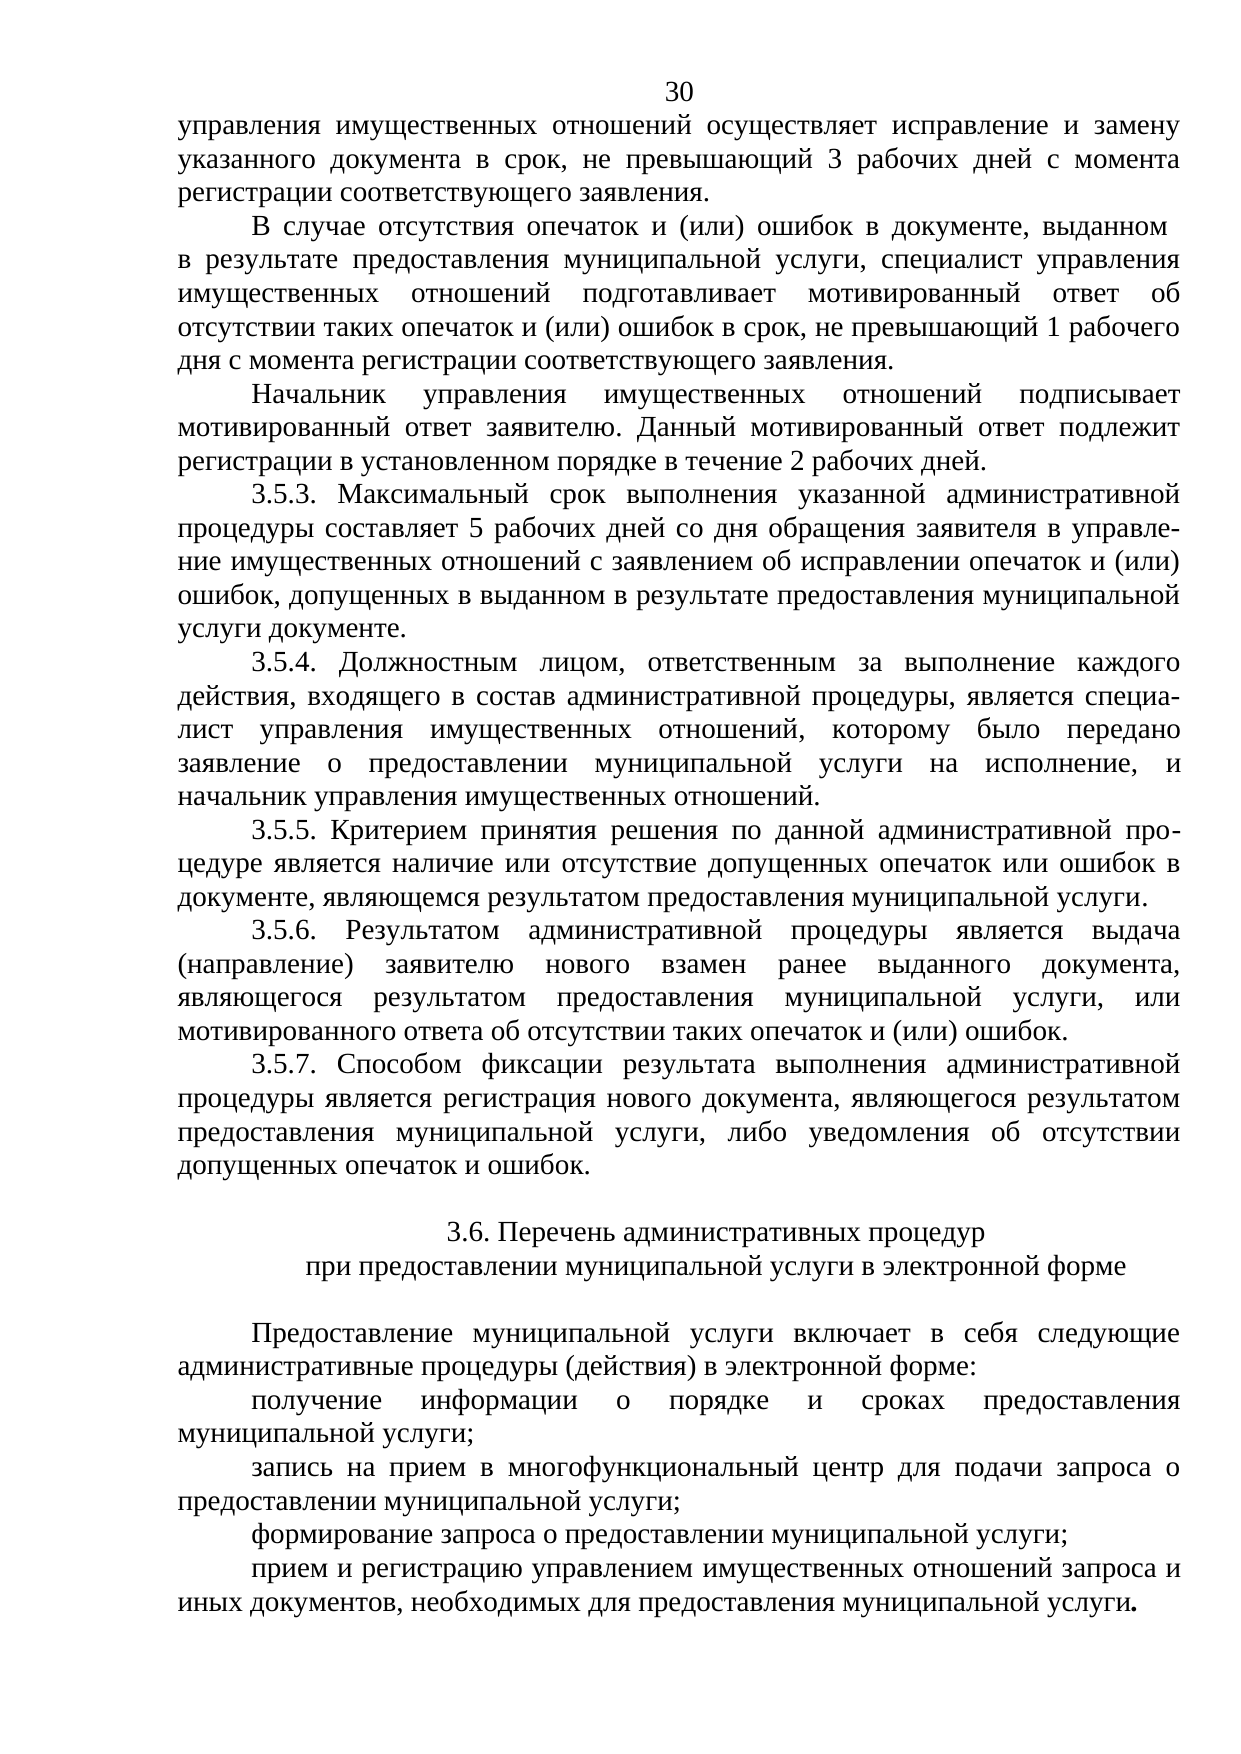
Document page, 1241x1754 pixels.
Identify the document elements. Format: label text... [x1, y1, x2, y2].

text формирование запроса о предоставлении муниципальной услуги; [177, 1516, 1181, 1550]
text 3.5.5. Критерием принятия решения по данной административной процедуре является наличие или отсутствие допущенных опечаток или ошибок в документе, являющемся результатом предоставления муниципальной услуги. [177, 812, 1181, 912]
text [177, 107, 1181, 208]
text Начальник управления имущественных отношений подписывает мотивированный ответ заявителю. Данный мотивированный ответ подлежит регистрации в установленном порядке в течение 2 рабочих дней. [177, 376, 1181, 476]
text 3.5.4. Должностным лицом, ответственным за выполнение каждого действия, входящего в состав административной процедуры, является специа-лист управления имущественных отношений, которому было передано заявление о предоставлении муниципальной услуги на исполнение, и начальник управления имущественных отношений. [177, 644, 1181, 812]
text получение информации о порядке и сроках предоставления муниципальной услуги; [177, 1382, 1181, 1449]
text 3.5.7. Способом фиксации результата выполнения административной процедуры является регистрация нового документа, являющегося результатом предоставления муниципальной услуги, либо уведомления об отсутствии допущенных опечаток и ошибок. [177, 1047, 1181, 1181]
text 3.5.3. Максимальный срок выполнения указанной административной процедуры составляет 5 рабочих дней со дня обращения заявителя в управле-ние имущественных отношений с заявлением об исправлении опечаток и (или) ошибок, допущенных в выданном в результате предоставления муниципальной услуги документе. [177, 476, 1181, 644]
text Предоставление муниципальной услуги включает в себя следующие административные процедуры (действия) в электронной форме: [177, 1315, 1181, 1382]
text 3.5.6. Результатом административной процедуры является выдача (направление) заявителю нового взамен ранее выданного документа, являющегося результатом предоставления муниципальной услуги, или мотивированного ответа об отсутствии таких опечаток и (или) ошибок. [177, 912, 1181, 1047]
text запись на прием в многофункциональный центр для подачи запроса о предоставлении муниципальной услуги; [177, 1449, 1181, 1516]
text прием и регистрацию управлением имущественных отношений запроса и иных документов, необходимых для предоставления муниципальной услуги. [177, 1550, 1181, 1619]
text 3.6. Перечень административных процедур [177, 1214, 1181, 1248]
text при предоставлении муниципальной услуги в электронной форме [177, 1248, 1181, 1281]
text В случае отсутствия опечаток и (или) ошибок в документе, выданном в результате предоставления муниципальной услуги, специалист управления имущественных отношений подготавливает мотивированный ответ об отсутствии таких опечаток и (или) ошибок в срок, не превышающий 1 рабочего дня с момента регистрации соответствующего заявления. [177, 208, 1181, 376]
